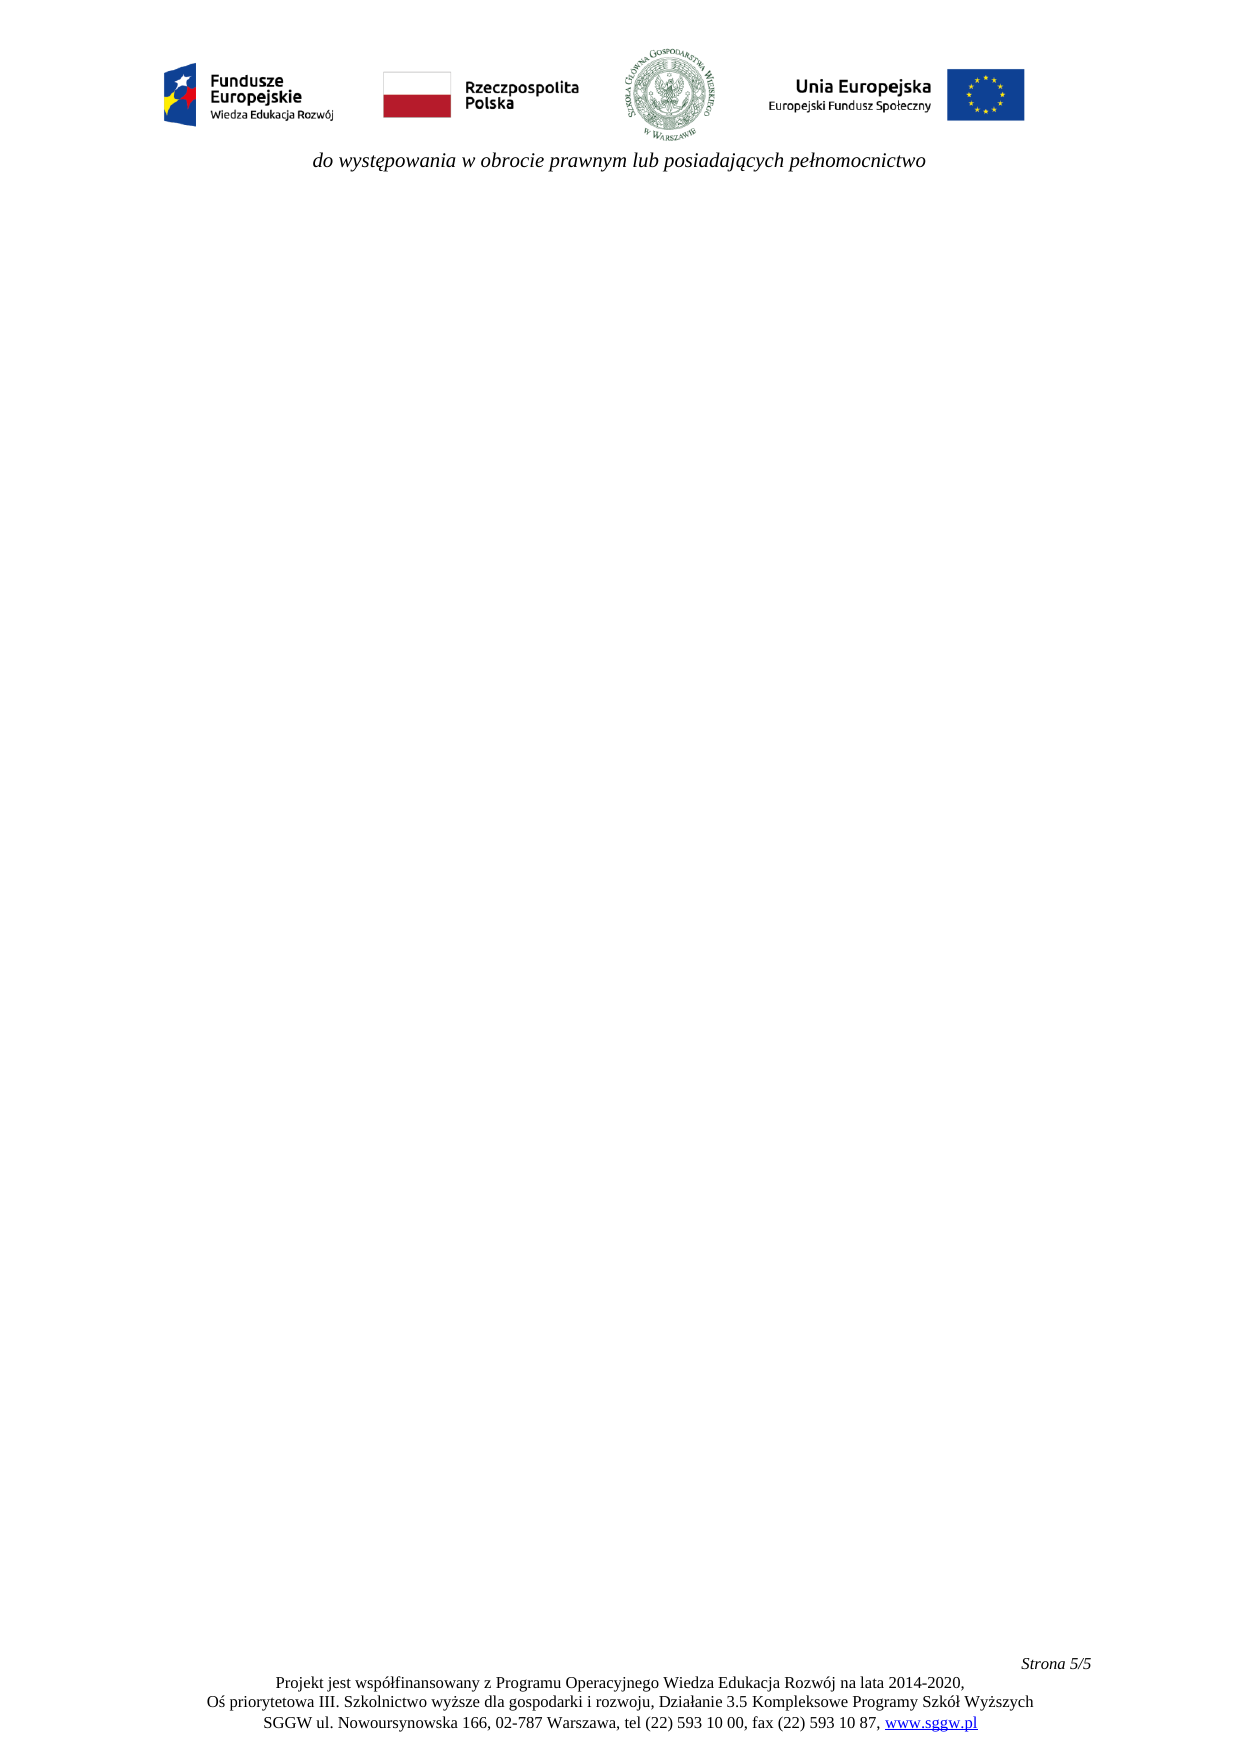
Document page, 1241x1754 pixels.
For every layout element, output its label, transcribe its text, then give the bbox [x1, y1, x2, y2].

text do występowania w obrocie prawnym lub posiadających pełnomocnictwo [148, 148, 1093, 172]
picture [12, 0, 1178, 200]
